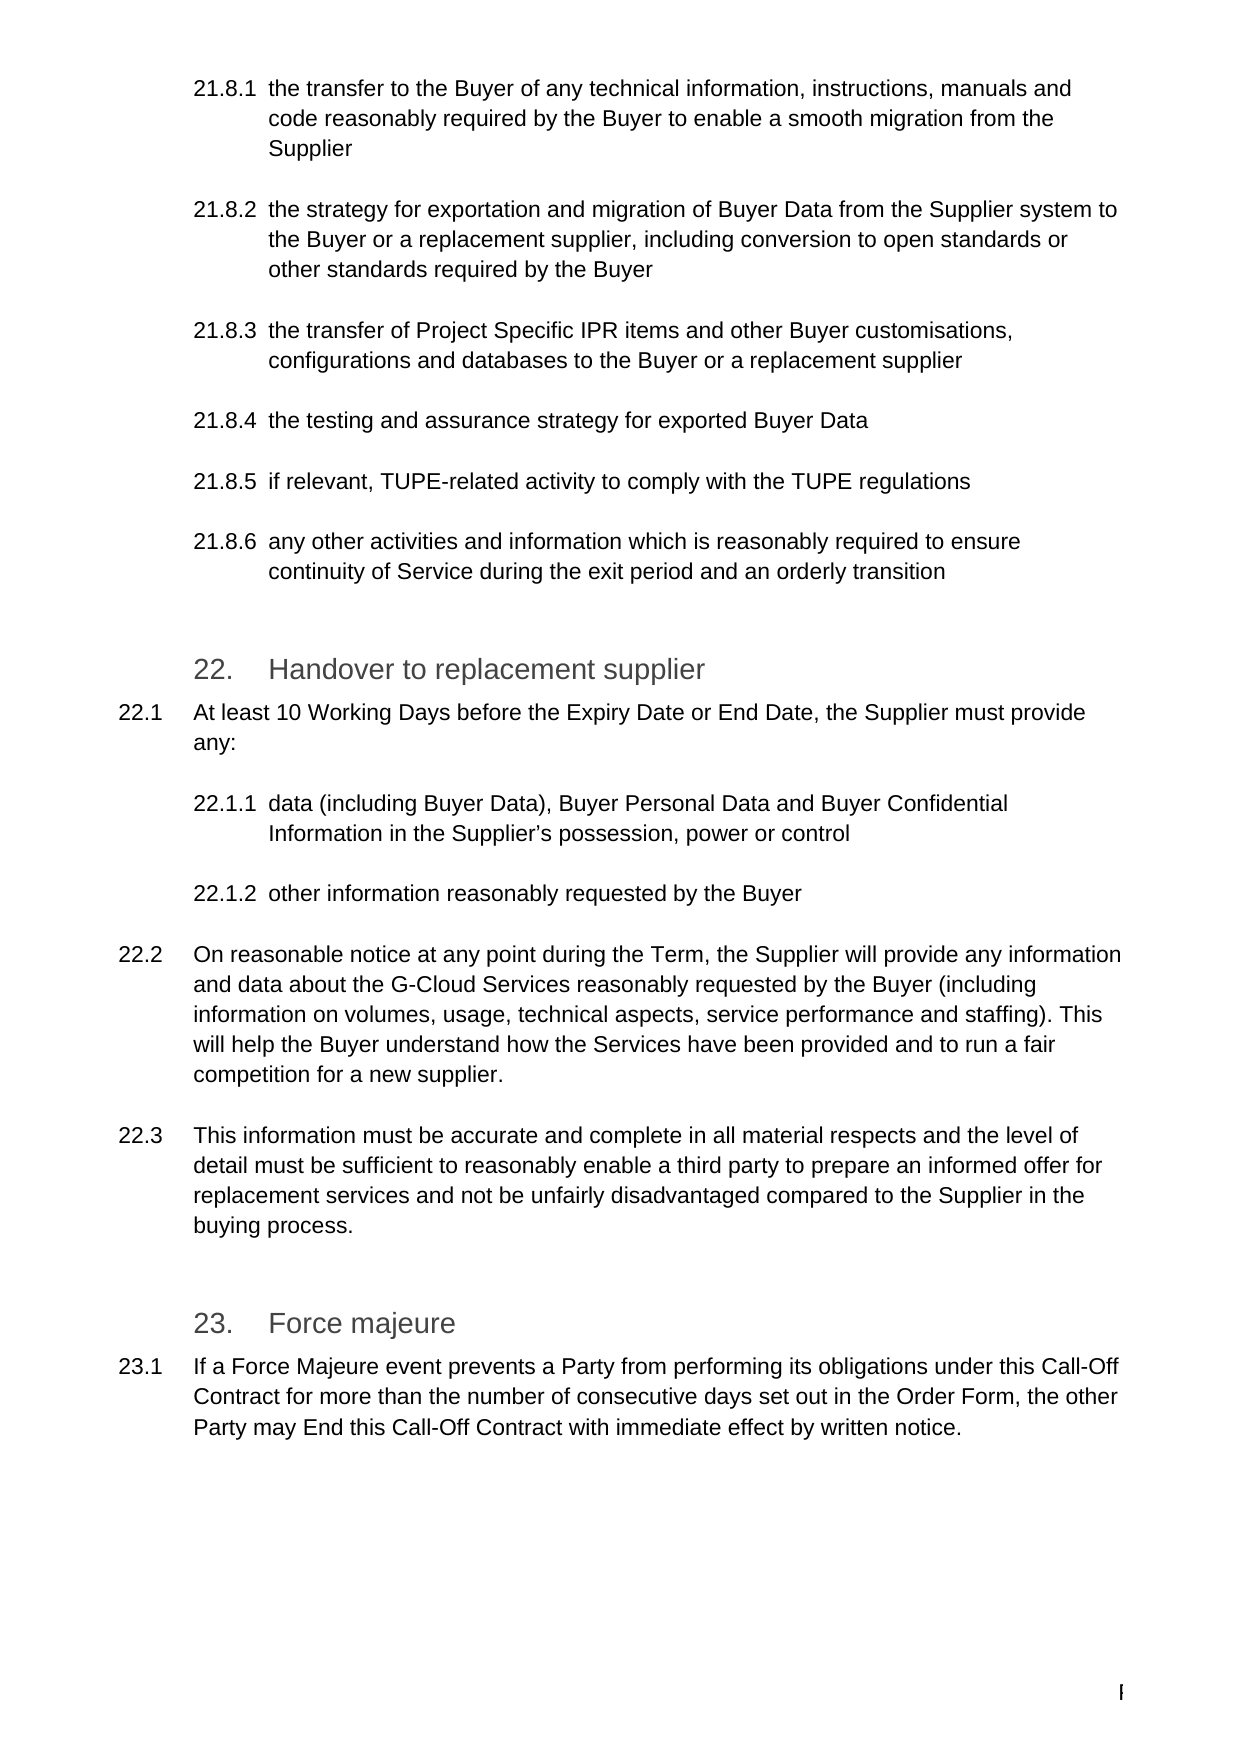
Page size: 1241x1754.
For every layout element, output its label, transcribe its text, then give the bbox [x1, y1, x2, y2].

text 21.8.3 the transfer of Project Specific IPR items and other Buyer customisations, configurations and databases to the Buyer or a replacement supplier [193, 317, 1122, 373]
text 22.1 At least 10 Working Days before the Expiry Date or End Date, the Supplier must provide any: [118, 699, 1122, 756]
text 21.8.6 any other activities and information which is reasonably required to ensure continuity of Service during the exit period and an orderly transition [193, 528, 1122, 585]
subtitle 22. Handover to replacement supplier [118, 652, 1122, 686]
text 21.8.2 the strategy for exportation and migration of Buyer Data from the Supplier system to the Buyer or a replacement supplier, including conversion to open standards or other standards required by the Buyer [193, 196, 1122, 283]
text 21.8.4 the testing and assurance strategy for exported Buyer Data [118, 407, 1122, 434]
text 22.3 This information must be accurate and complete in all material respects and the level of detail must be sufficient to reasonably enable a third party to prepare an informed offer for replacement services and not be unfairly disadvantaged compared to the Supplier in the buying process. [118, 1122, 1122, 1239]
text 22.1.1 data (including Buyer Data), Buyer Personal Data and Buyer Confidential Information in the Supplier’s possession, power or control [193, 789, 1122, 846]
text 21.8.1 the transfer to the Buyer of any technical information, instructions, manuals and code reasonably required by the Buyer to enable a smooth migration from the Supplier [193, 75, 1122, 162]
text 21.8.5 if relevant, TUPE-related activity to comply with the TUPE regulations [118, 468, 1122, 494]
text 23.1 If a Force Majeure event prevents a Party from performing its obligations under this Call-Off Contract for more than the number of consecutive days set out in the Order Form, the other Party may End this Call-Off Contract with immediate effect by written notice. [118, 1353, 1122, 1440]
text 22.1.2 other information reasonably requested by the Buyer [118, 880, 1122, 907]
text 22.2 On reasonable notice at any point during the Term, the Supplier will provide any information and data about the G-Cloud Services reasonably requested by the Buyer (including information on volumes, usage, technical aspects, service performance and staffing). This will help the Buyer understand how the Services have been provided and to run a fair competition for a new supplier. [118, 941, 1122, 1088]
subtitle 23. Force majeure [118, 1306, 1122, 1340]
